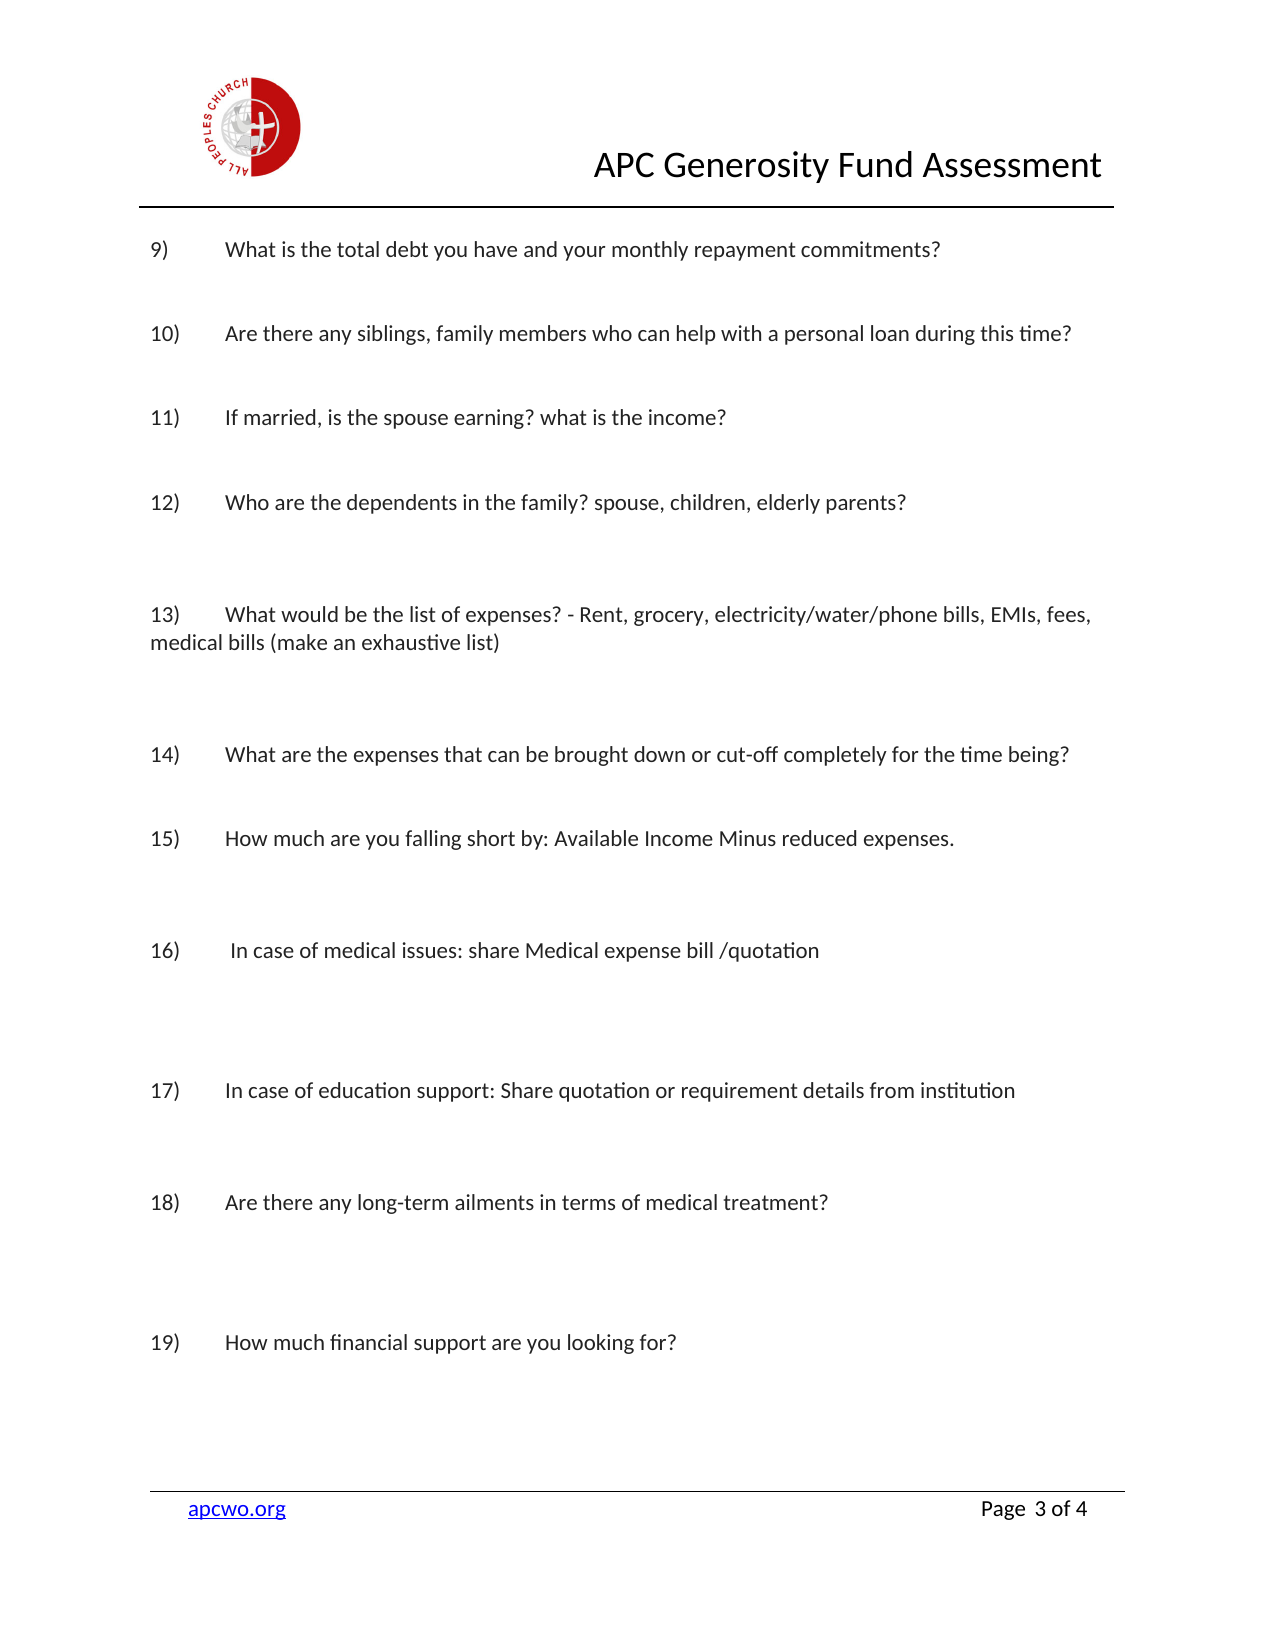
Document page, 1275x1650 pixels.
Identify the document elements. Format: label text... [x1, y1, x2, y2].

list How much are you falling short by: Available Income Minus reduced expenses. [150, 824, 1125, 852]
list In case of education support: Share quotation or requirement details from institution [150, 1076, 1125, 1104]
list Are there any long-term ailments in terms of medical treatment? [150, 1188, 1125, 1216]
list What would be the list of expenses? - Rent, grocery, electricity/water/phone bills, EMIs, fees, medical bills (make an exhaustive list) [150, 600, 1125, 656]
list How much financial support are you looking for? [150, 1328, 1125, 1356]
list What are the expenses that can be brought down or cut-off completely for the time being? [150, 740, 1125, 768]
list What is the total debt you have and your monthly repayment commitments? [150, 235, 1125, 263]
list Are there any siblings, family members who can help with a personal loan during this time? [150, 319, 1125, 347]
picture [199, 75, 303, 179]
list In case of medical issues: share Medical expense bill /quotation [150, 936, 1125, 964]
list Who are the dependents in the family? spouse, children, elderly parents? [150, 488, 1125, 516]
list If married, is the spouse earning? what is the income? [150, 403, 1125, 432]
